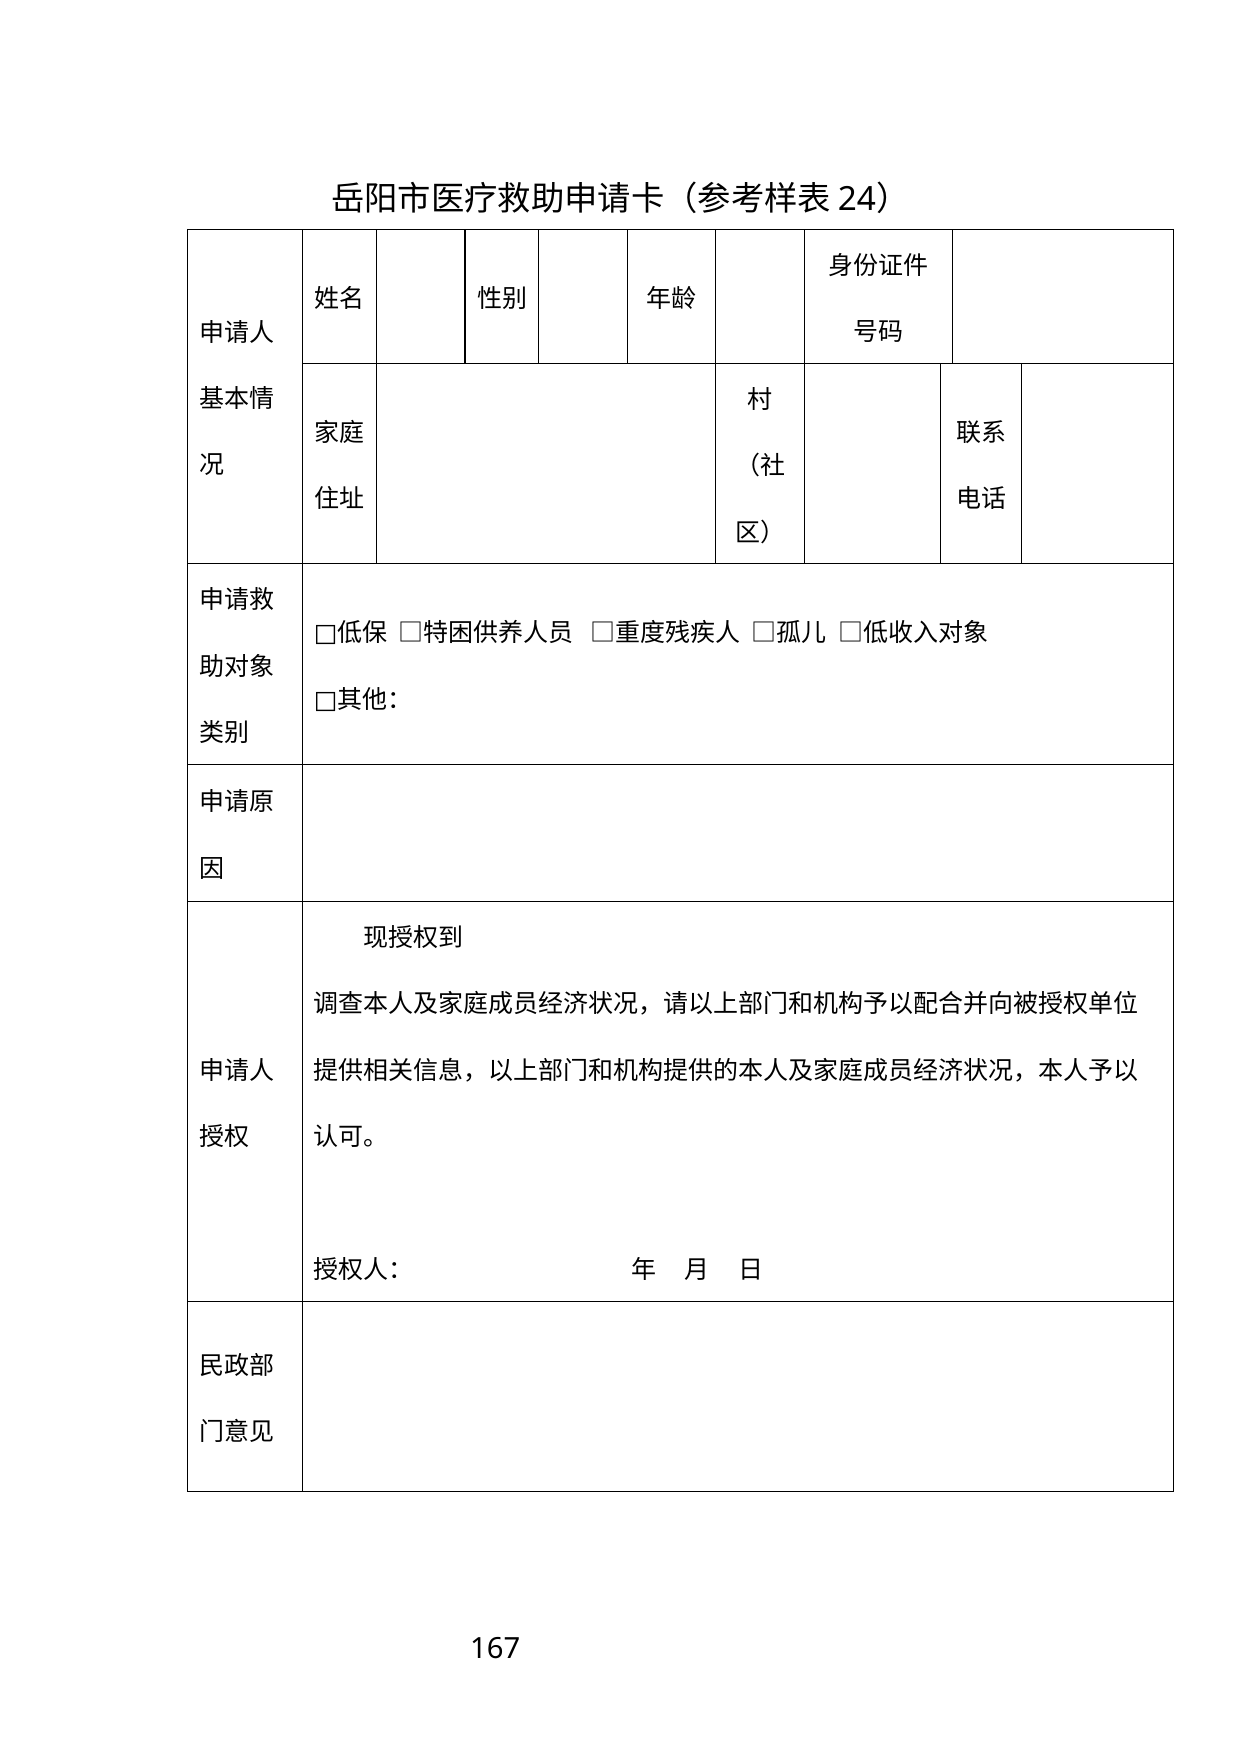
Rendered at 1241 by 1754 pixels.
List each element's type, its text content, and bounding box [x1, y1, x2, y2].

table_cell 申请原因 [188, 765, 302, 901]
table_cell [303, 1302, 1173, 1491]
table_cell 联系电话 [941, 364, 1021, 563]
table_cell [303, 765, 1173, 901]
table_cell 申请人授权 [188, 902, 302, 1301]
table_cell 申请救助对象类别 [188, 564, 302, 764]
text 岳阳市医疗救助申请卡（参考样表24） [188, 162, 1052, 229]
table_cell □低保 □特困供养人员 □重度残疾人 □孤儿 □低收入对象 □其他： [303, 564, 1173, 764]
table_cell [377, 364, 715, 563]
table_cell 村（社区） [716, 364, 804, 563]
table_header [539, 230, 627, 363]
table_header 姓名 [303, 230, 376, 363]
table_header 年龄 [628, 230, 715, 363]
table_cell 民政部门意见 [188, 1302, 302, 1491]
table_header [953, 230, 1173, 363]
table_header 身份证件 号码 [805, 230, 952, 363]
table_cell 家庭住址 [303, 364, 376, 563]
table_cell 现授权到 调查本人及家庭成员经济状况，请以上部门和机构予以配合并向被授权单位提供相关信息，以上部门和机构提供的本人及家庭成员经济状况，本人予以认可。 授权人： 年 月 日 [303, 902, 1173, 1301]
table_header [716, 230, 804, 363]
table_header [377, 230, 464, 363]
table_cell [805, 364, 940, 563]
table_header 性别 [466, 230, 538, 363]
table_cell [1022, 364, 1173, 563]
table_header 申请人基本情况 [188, 230, 302, 563]
